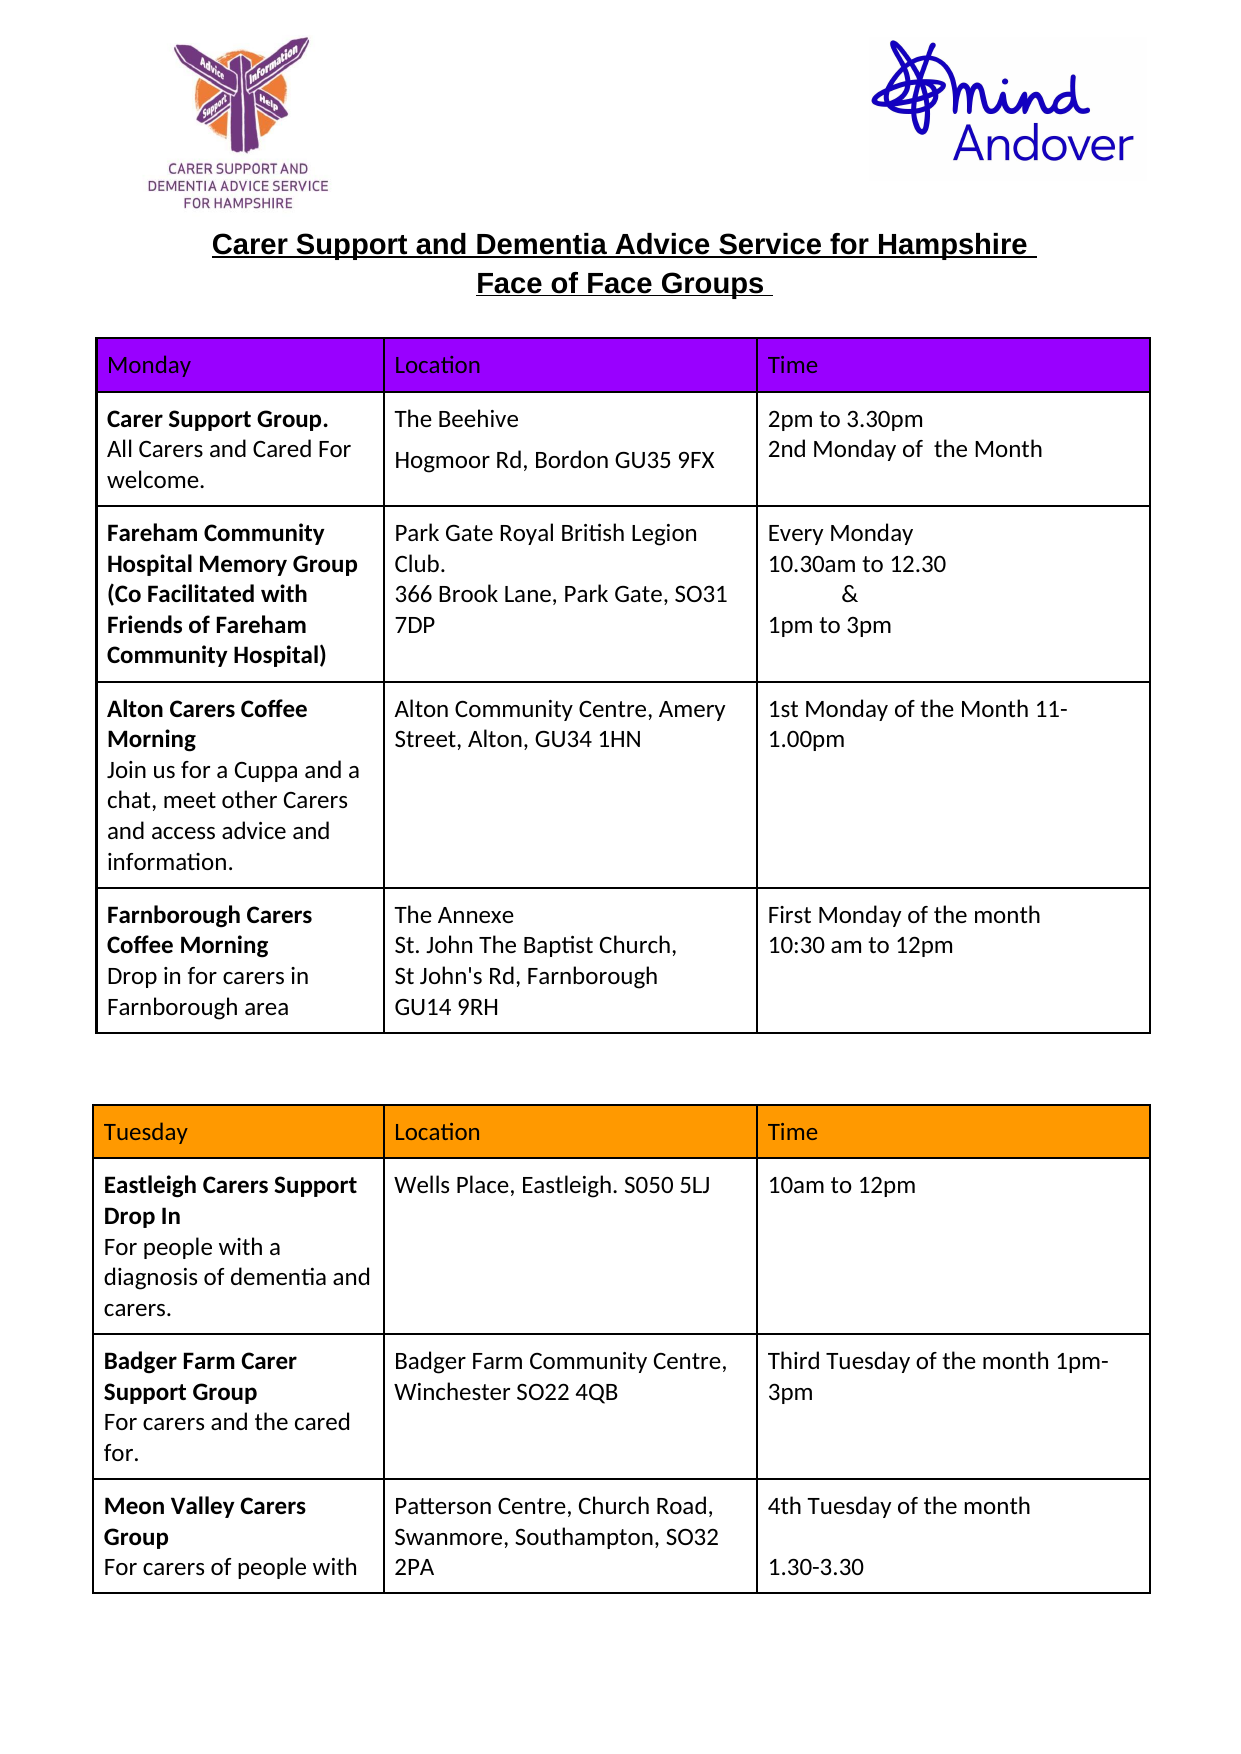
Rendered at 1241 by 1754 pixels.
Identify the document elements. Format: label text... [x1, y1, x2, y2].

table_header Monday [98, 339, 383, 391]
table_header Location [385, 339, 756, 391]
table_header Tuesday [94, 1106, 383, 1157]
table_cell Park Gate Royal British Legion Club. 366 Brook Lane, Park Gate, SO31 7DP [385, 507, 756, 681]
table_cell Farnborough Carers Coffee Morning Drop in for carers in Farnborough area [98, 889, 383, 1032]
table_cell Alton Community Centre, Amery Street, Alton, GU34 1HN [385, 683, 756, 887]
table_cell Every Monday 10.30am to 12.30 & 1pm to 3pm [758, 507, 1149, 681]
table_cell Wells Place, Eastleigh. S050 5LJ [385, 1159, 756, 1333]
table_cell 2pm to 3.30pm 2nd Monday of the Month [758, 393, 1149, 505]
table_cell 1st Monday of the Month 11-1.00pm [758, 683, 1149, 887]
table_header Time [758, 1106, 1149, 1157]
picture [868, 37, 1148, 181]
table_cell Badger Farm Community Centre, Winchester SO22 4QB [385, 1335, 756, 1478]
picture [134, 18, 342, 228]
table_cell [94, 1480, 383, 1592]
table_cell Badger Farm Carer Support Group For carers and the cared for. [94, 1335, 383, 1478]
table_header Location [385, 1106, 756, 1157]
table_cell The Annexe St. John The Baptist Church, St John's Rd, Farnborough GU14 9RH [385, 889, 756, 1032]
table_cell Fareham Community Hospital Memory Group (Co Facilitated with Friends of Fareham Community Hospital) [98, 507, 383, 681]
table_cell 10am to 12pm [758, 1159, 1149, 1333]
table_header Time [758, 339, 1149, 391]
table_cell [758, 1480, 1149, 1592]
table_cell Alton Carers Coffee Morning Join us for a Cuppa and a chat, meet other Carers and access advice and information. [98, 683, 383, 887]
table_cell Eastleigh Carers Support Drop In For people with a diagnosis of dementia and carers. [94, 1159, 383, 1333]
table_cell Carer Support Group. All Carers and Cared For welcome. [98, 393, 383, 505]
table_cell The Beehive Hogmoor Rd, Bordon GU35 9FX [385, 393, 756, 505]
text Carer Support and Dementia Advice Service for Hampshire [150, 227, 1090, 261]
table_cell First Monday of the month 10:30 am to 12pm [758, 889, 1149, 1032]
text Face of Face Groups [150, 266, 1090, 299]
table_cell Third Tuesday of the month 1pm-3pm [758, 1335, 1149, 1478]
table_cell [385, 1480, 756, 1592]
